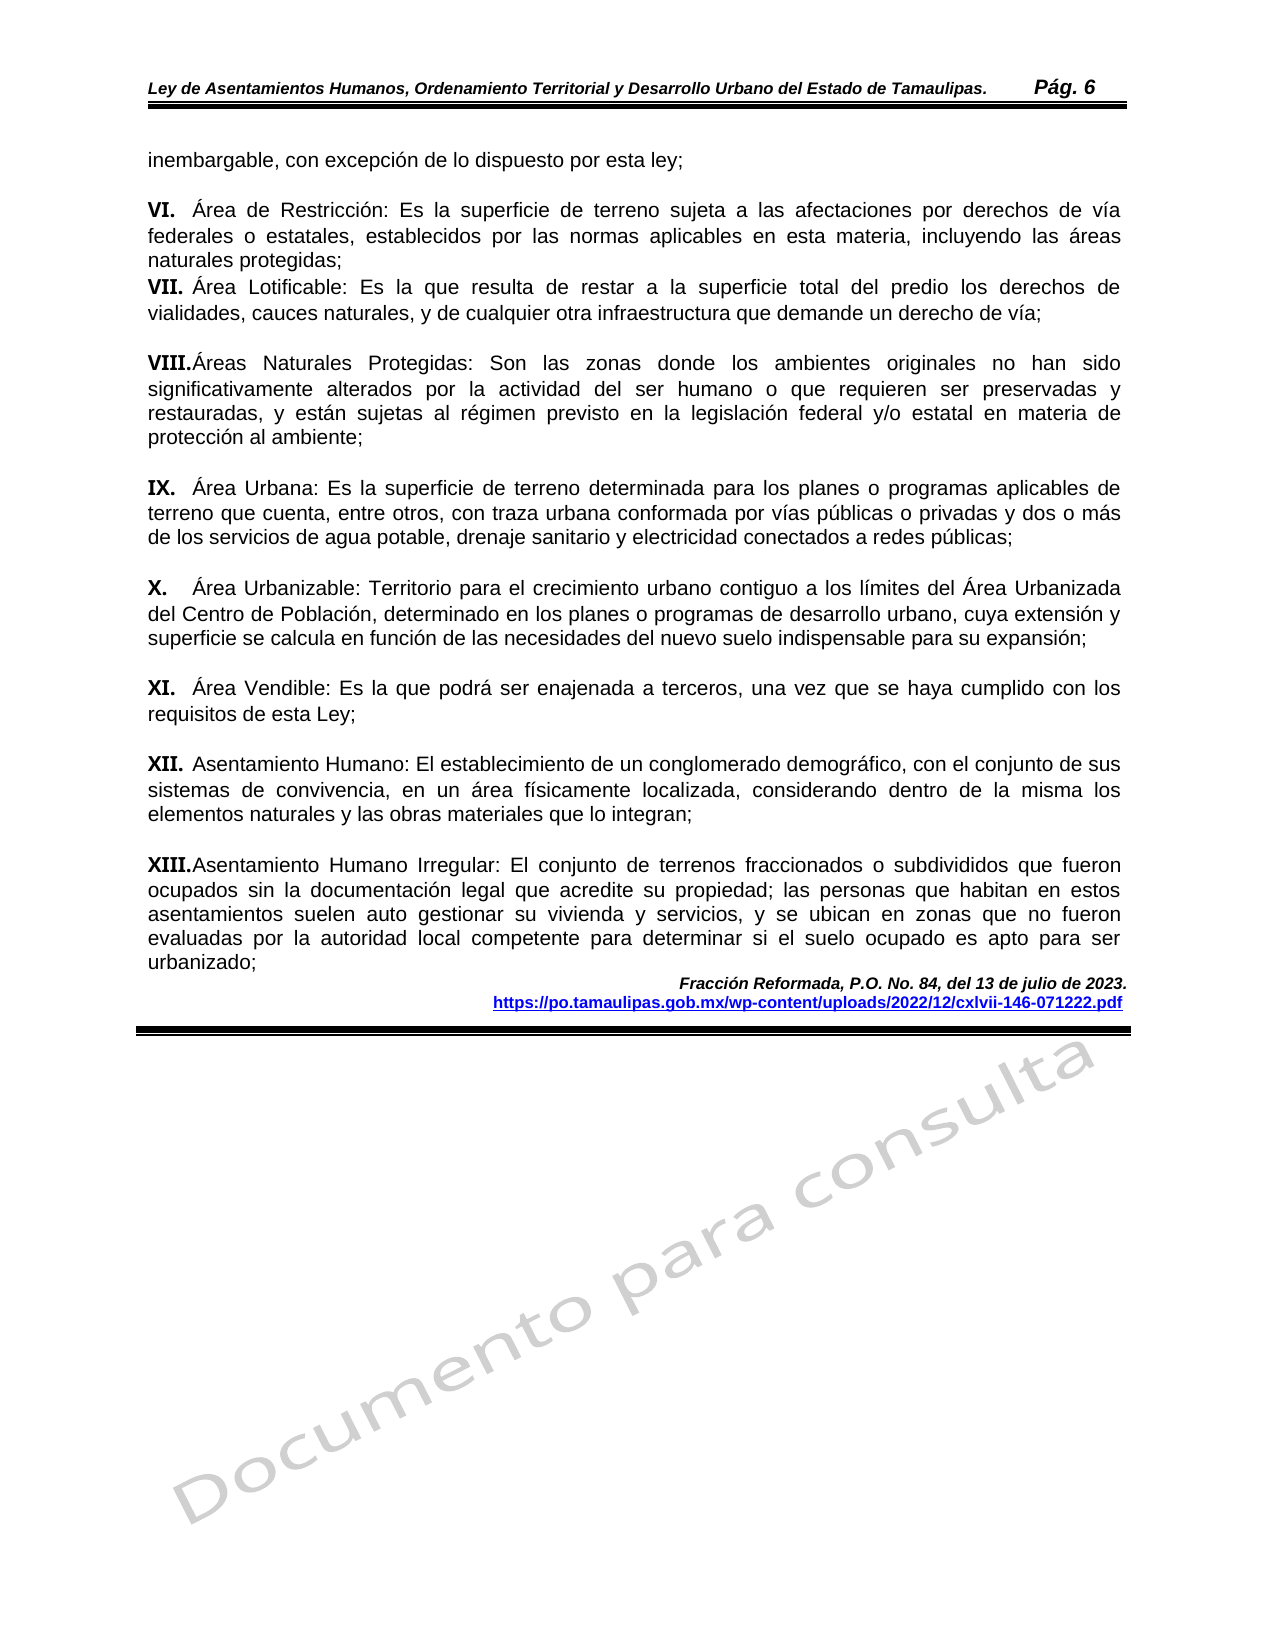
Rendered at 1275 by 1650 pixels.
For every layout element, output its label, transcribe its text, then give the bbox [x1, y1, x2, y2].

list Área de Restricción: Es la superficie de terreno sujeta a las afectaciones por derechos de vía federales o estatales, establecidos por las normas aplicables en esta materia, incluyendo las áreas naturales protegidas; [148, 196, 1123, 272]
list Áreas Naturales Protegidas: Son las zonas donde los ambientes originales no han sido significativamente alterados por la actividad del ser humano o que requieren ser preservadas y restauradas, y están sujetas al régimen previsto en la legislación federal y/o estatal en materia de protección al ambiente; [148, 348, 1123, 449]
list Área de cesión: Es la superficie de terreno que los fraccionadores deben donar al Ayuntamiento a título gratuito para destinarse a áreas verdes y equipamiento urbano, que será imprescriptible e inembargable, con excepción de lo dispuesto por esta ley; [148, 148, 1123, 172]
list Asentamiento Humano: El establecimiento de un conglomerado demográfico, con el conjunto de sus sistemas de convivencia, en un área físicamente localizada, considerando dentro de la misma los elementos naturales y las obras materiales que lo integran; [148, 749, 1123, 826]
list Asentamiento Humano Irregular: El conjunto de terrenos fraccionados o subdivididos que fueron ocupados sin la documentación legal que acredite su propiedad; las personas que habitan en estos asentamientos suelen auto gestionar su vivienda y servicios, y se ubican en zonas que no fueron evaluadas por la autoridad local competente para determinar si el suelo ocupado es apto para ser urbanizado; [148, 850, 1123, 974]
list Área Lotificable: Es la que resulta de restar a la superficie total del predio los derechos de vialidades, cauces naturales, y de cualquier otra infraestructura que demande un derecho de vía; [148, 272, 1123, 324]
list Área Urbana: Es la superficie de terreno determinada para los planes o programas aplicables de terreno que cuenta, entre otros, con traza urbana conformada por vías públicas o privadas y dos o más de los servicios de agua potable, drenaje sanitario y electricidad conectados a redes públicas; [148, 473, 1123, 549]
list Área Urbanizable: Territorio para el crecimiento urbano contiguo a los límites del Área Urbanizada del Centro de Población, determinado en los planes o programas de desarrollo urbano, cuya extensión y superficie se calcula en función de las necesidades del nuevo suelo indispensable para su expansión; [148, 573, 1123, 649]
list Fracción Reformada, P.O. No. 84, del 13 de julio de 2023. [252, 974, 1127, 993]
list https://po.tamaulipas.gob.mx/wp-content/uploads/2022/12/cxlvii-146-071222.pdf [148, 993, 1123, 1012]
list Área Vendible: Es la que podrá ser enajenada a terceros, una vez que se haya cumplido con los requisitos de esta Ley; [148, 673, 1123, 726]
